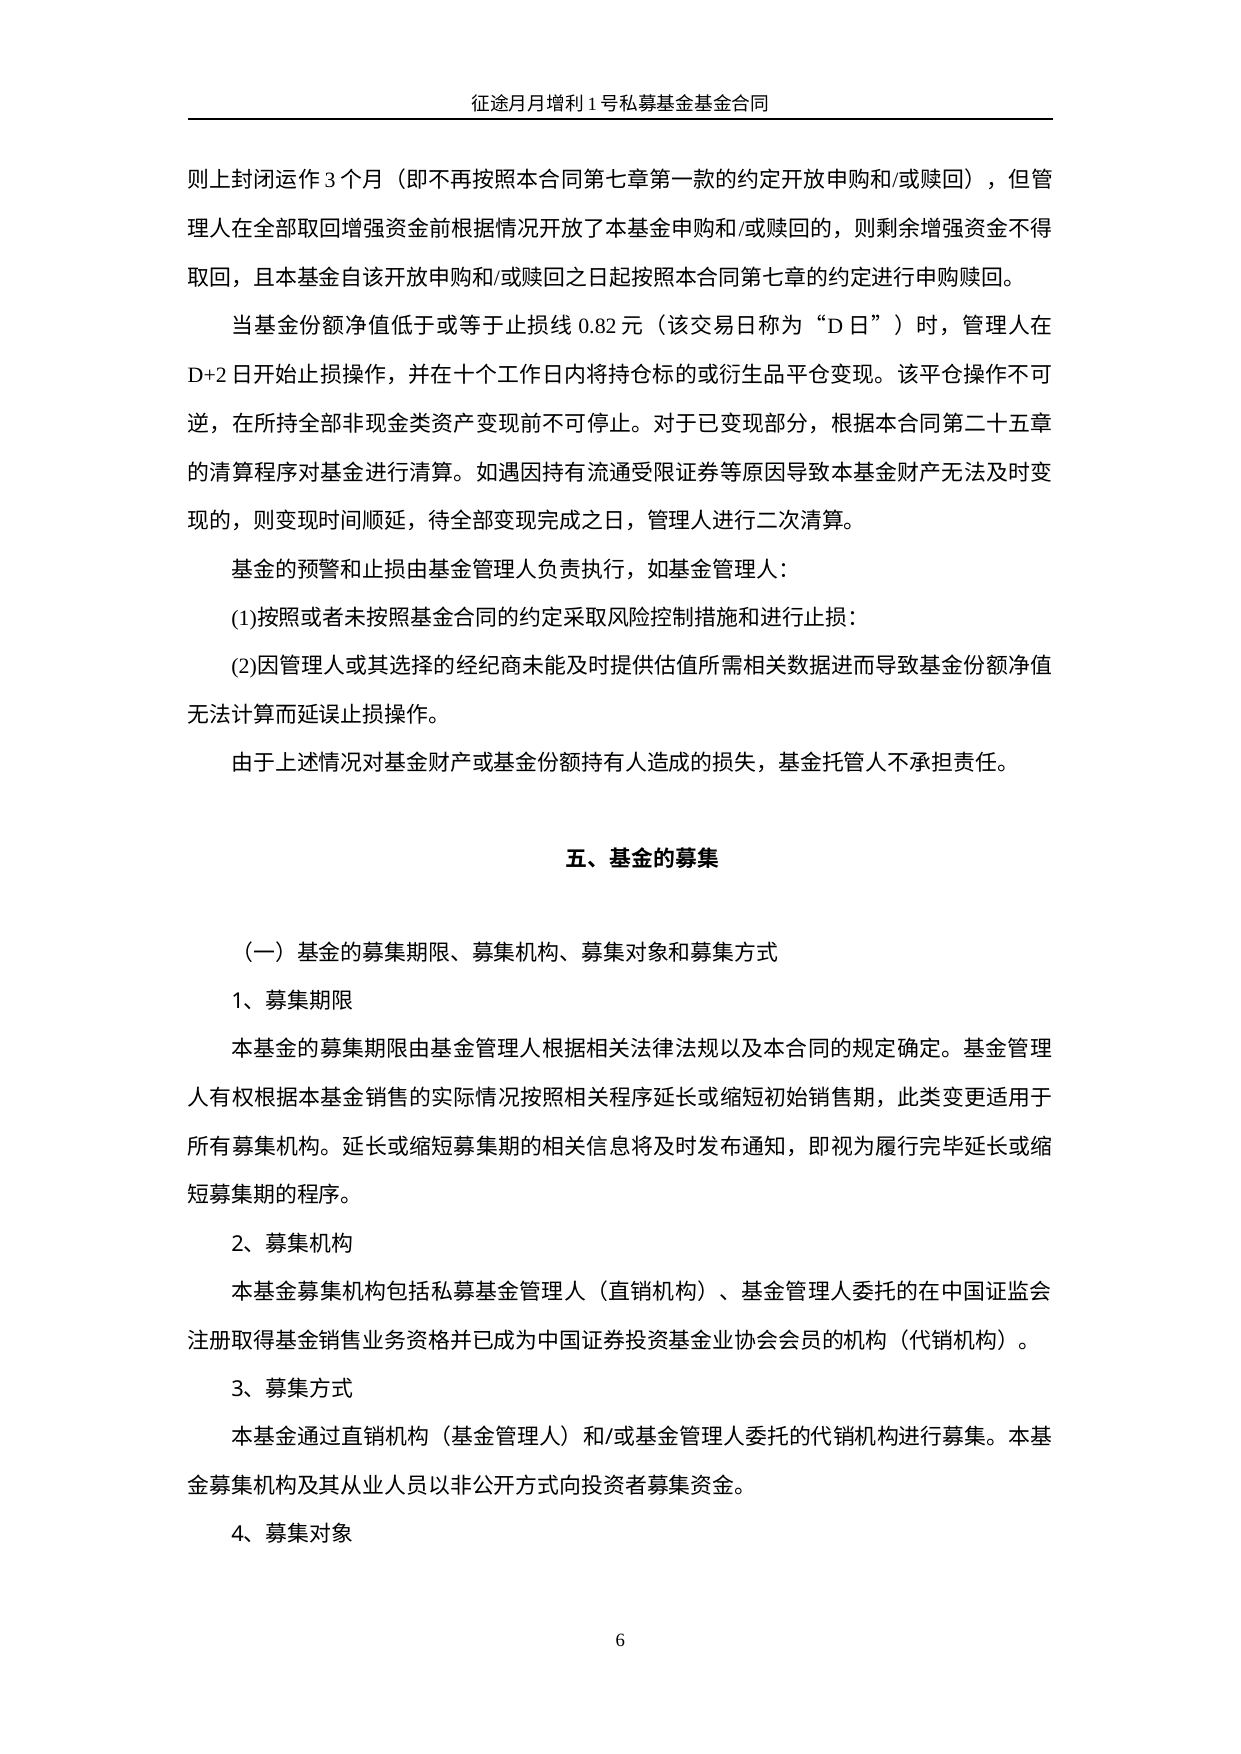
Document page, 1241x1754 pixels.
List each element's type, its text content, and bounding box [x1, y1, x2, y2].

text （一）基金的募集期限、募集机构、募集对象和募集方式 [187, 934, 1053, 967]
text 1、募集期限 [187, 982, 1053, 1015]
text 本基金通过直销机构（基金管理人）和/或基金管理人委托的代销机构进行募集。本基金募集机构及其从业人员以非公开方式向投资者募集资金。 [187, 1419, 1053, 1500]
text 3、募集方式 [187, 1371, 1053, 1403]
text 本基金的募集期限由基金管理人根据相关法律法规以及本合同的规定确定。基金管理人有权根据本基金销售的实际情况按照相关程序延长或缩短初始销售期，此类变更适用于所有募集机构。延长或缩短募集期的相关信息将及时发布通知，即视为履行完毕延长或缩短募集期的程序。 [187, 1031, 1053, 1209]
text 本基金募集机构包括私募基金管理人（直销机构）、基金管理人委托的在中国证监会注册取得基金销售业务资格并已成为中国证券投资基金业协会会员的机构（代销机构）。 [187, 1274, 1053, 1355]
text 4、募集对象 [231, 1516, 1053, 1549]
text 由于上述情况对基金财产或基金份额持有人造成的损失，基金托管人不承担责任。 [187, 745, 1053, 777]
text 2、募集机构 [187, 1225, 1053, 1258]
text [187, 162, 1053, 292]
text (2)因管理人或其选择的经纪商未能及时提供估值所需相关数据进而导致基金份额净值无法计算而延误止损操作。 [187, 648, 1053, 729]
text 当基金份额净值低于或等于止损线0.82元（该交易日称为“D日”）时，管理人在D+2日开始止损操作，并在十个工作日内将持仓标的或衍生品平仓变现。该平仓操作不可逆，在所持全部非现金类资产变现前不可停止。对于已变现部分，根据本合同第二十五章的清算程序对基金进行清算。如遇因持有流通受限证券等原因导致本基金财产无法及时变现的，则变现时间顺延，待全部变现完成之日，管理人进行二次清算。 [187, 308, 1053, 535]
text (1)按照或者未按照基金合同的约定采取风险控制措施和进行止损： [187, 599, 1053, 632]
text 基金的预警和止损由基金管理人负责执行，如基金管理人： [187, 551, 1053, 584]
subtitle 五、基金的募集 [187, 841, 1053, 873]
